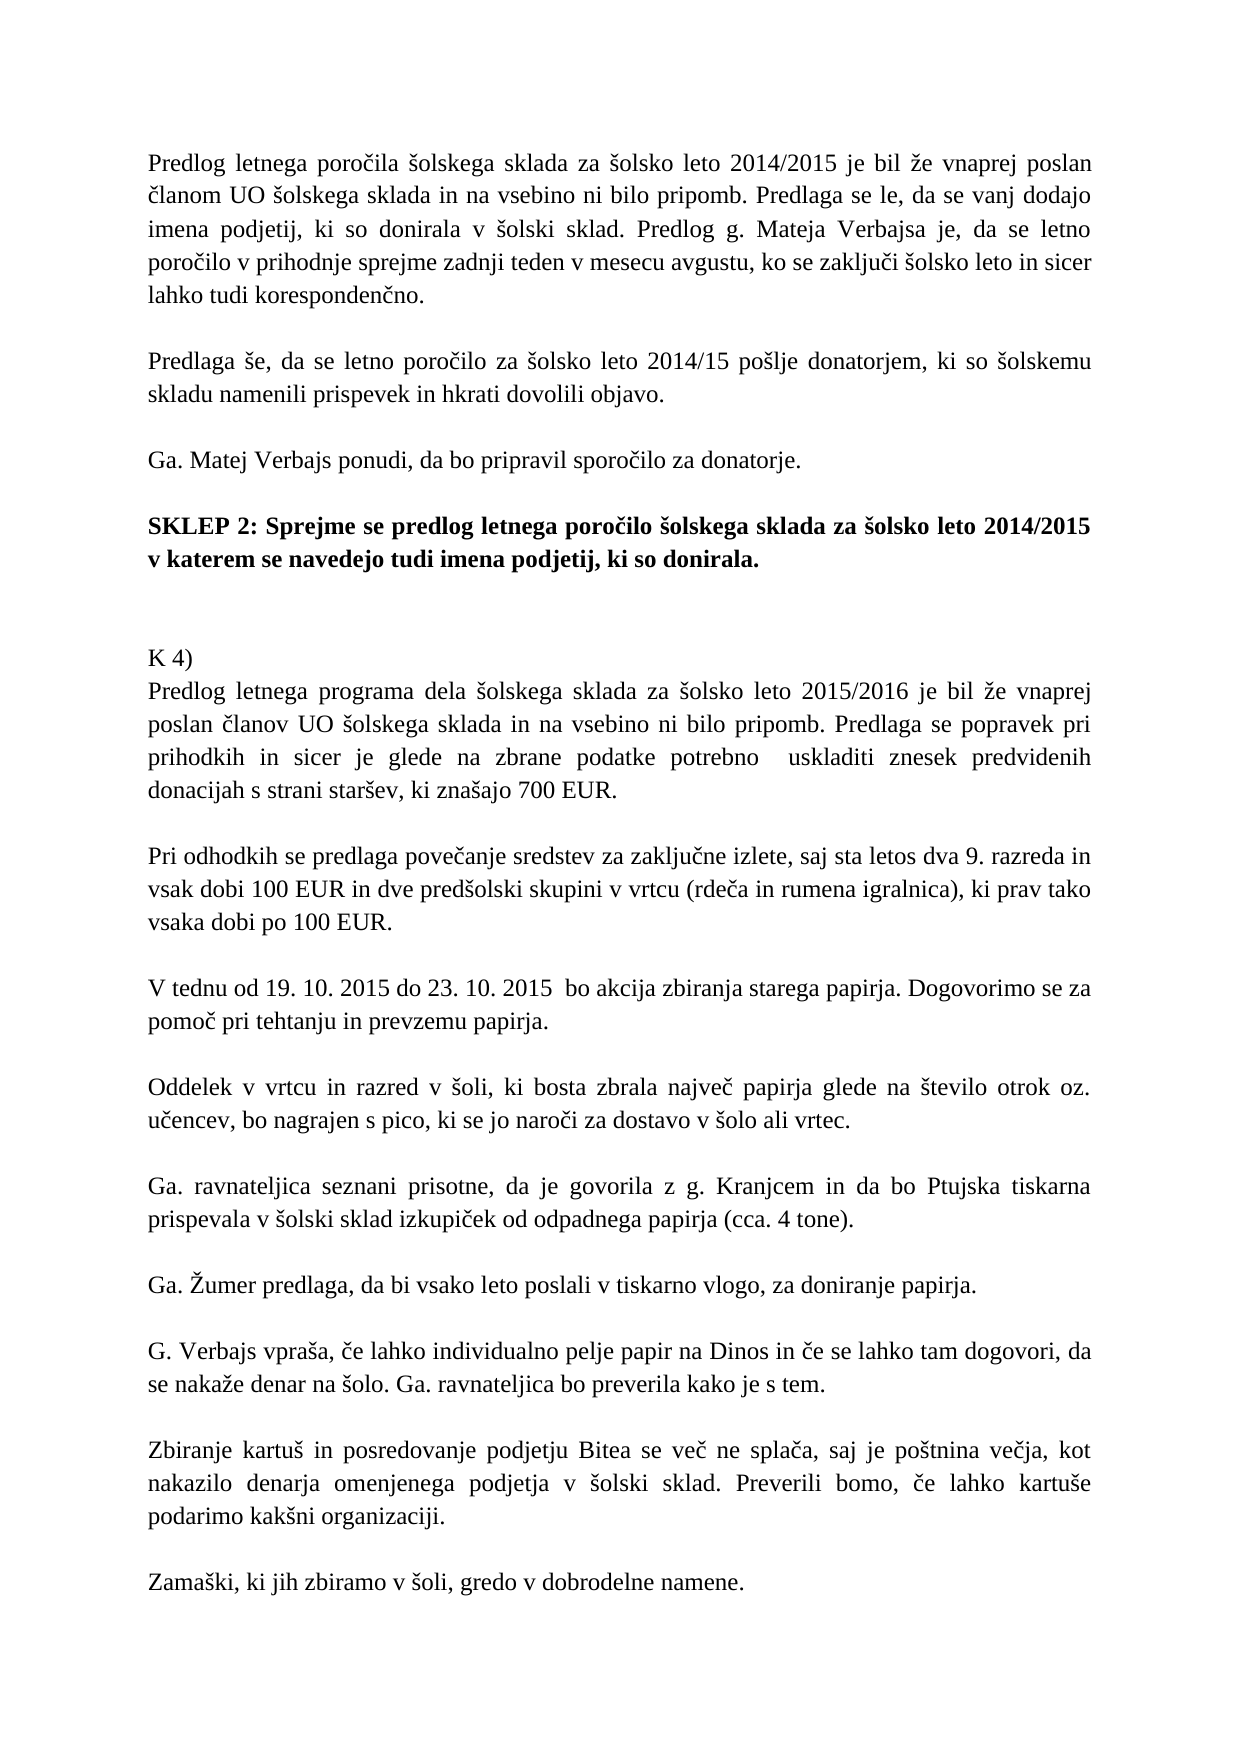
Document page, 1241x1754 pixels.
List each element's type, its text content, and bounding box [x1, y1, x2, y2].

text K 4) [148, 643, 1093, 672]
text Predlog letnega programa dela šolskega sklada za šolsko leto 2015/2016 je bil že vnaprej poslan članov UO šolskega sklada in na vsebino ni bilo pripomb. Predlaga se popravek pri prihodkih in sicer je glede na zbrane podatke potrebno uskladiti znesek predvidenih donacijah s strani staršev, ki znašajo 700 EUR. [148, 676, 1093, 804]
text Zbiranje kartuš in posredovanje podjetju Bitea se več ne splača, saj je poštnina večja, kot nakazilo denarja omenjenega podjetja v šolski sklad. Preverili bomo, če lahko kartuše podarimo kakšni organizaciji. [148, 1435, 1093, 1530]
text Oddelek v vrtcu in razred v šoli, ki bosta zbrala največ papirja glede na število otrok oz. učencev, bo nagrajen s pico, ki se jo naroči za dostavo v šolo ali vrtec. [148, 1072, 1093, 1134]
text Ga. ravnateljica seznani prisotne, da je govorila z g. Kranjcem in da bo Ptujska tiskarna prispevala v šolski sklad izkupiček od odpadnega papirja (cca. 4 tone). [148, 1171, 1093, 1233]
text Pri odhodkih se predlaga povečanje sredstev za zaključne izlete, saj sta letos dva 9. razreda in vsak dobi 100 EUR in dve predšolski skupini v vrtcu (rdeča in rumena igralnica), ki prav tako vsaka dobi po 100 EUR. [148, 841, 1093, 936]
text Predlaga še, da se letno poročilo za šolsko leto 2014/15 pošlje donatorjem, ki so šolskemu skladu namenili prispevek in hkrati dovolili objavo. [148, 346, 1093, 407]
text SKLEP 2: Sprejme se predlog letnega poročilo šolskega sklada za šolsko leto 2014/2015 v katerem se navedejo tudi imena podjetij, ki so donirala. [148, 511, 1093, 573]
text Ga. Žumer predlaga, da bi vsako leto poslali v tiskarno vlogo, za doniranje papirja. [148, 1270, 1093, 1299]
text Ga. Matej Verbajs ponudi, da bo pripravil sporočilo za donatorje. [148, 445, 1093, 473]
text G. Verbajs vpraša, če lahko individualno pelje papir na Dinos in če se lahko tam dogovori, da se nakaže denar na šolo. Ga. ravnateljica bo preverila kako je s tem. [148, 1336, 1093, 1398]
text Predlog letnega poročila šolskega sklada za šolsko leto 2014/2015 je bil že vnaprej poslan članom UO šolskega sklada in na vsebino ni bilo pripomb. Predlaga se le, da se vanj dodajo imena podjetij, ki so donirala v šolski sklad. Predlog g. Mateja Verbajsa je, da se letno poročilo v prihodnje sprejme zadnji teden v mesecu avgustu, ko se zaključi šolsko leto in sicer lahko tudi korespondenčno. [148, 148, 1093, 308]
text V tednu od 19. 10. 2015 do 23. 10. 2015 bo akcija zbiranja starega papirja. Dogovorimo se za pomoč pri tehtanju in prevzemu papirja. [148, 973, 1093, 1035]
text Zamaški, ki jih zbiramo v šoli, gredo v dobrodelne namene. [148, 1567, 1093, 1596]
